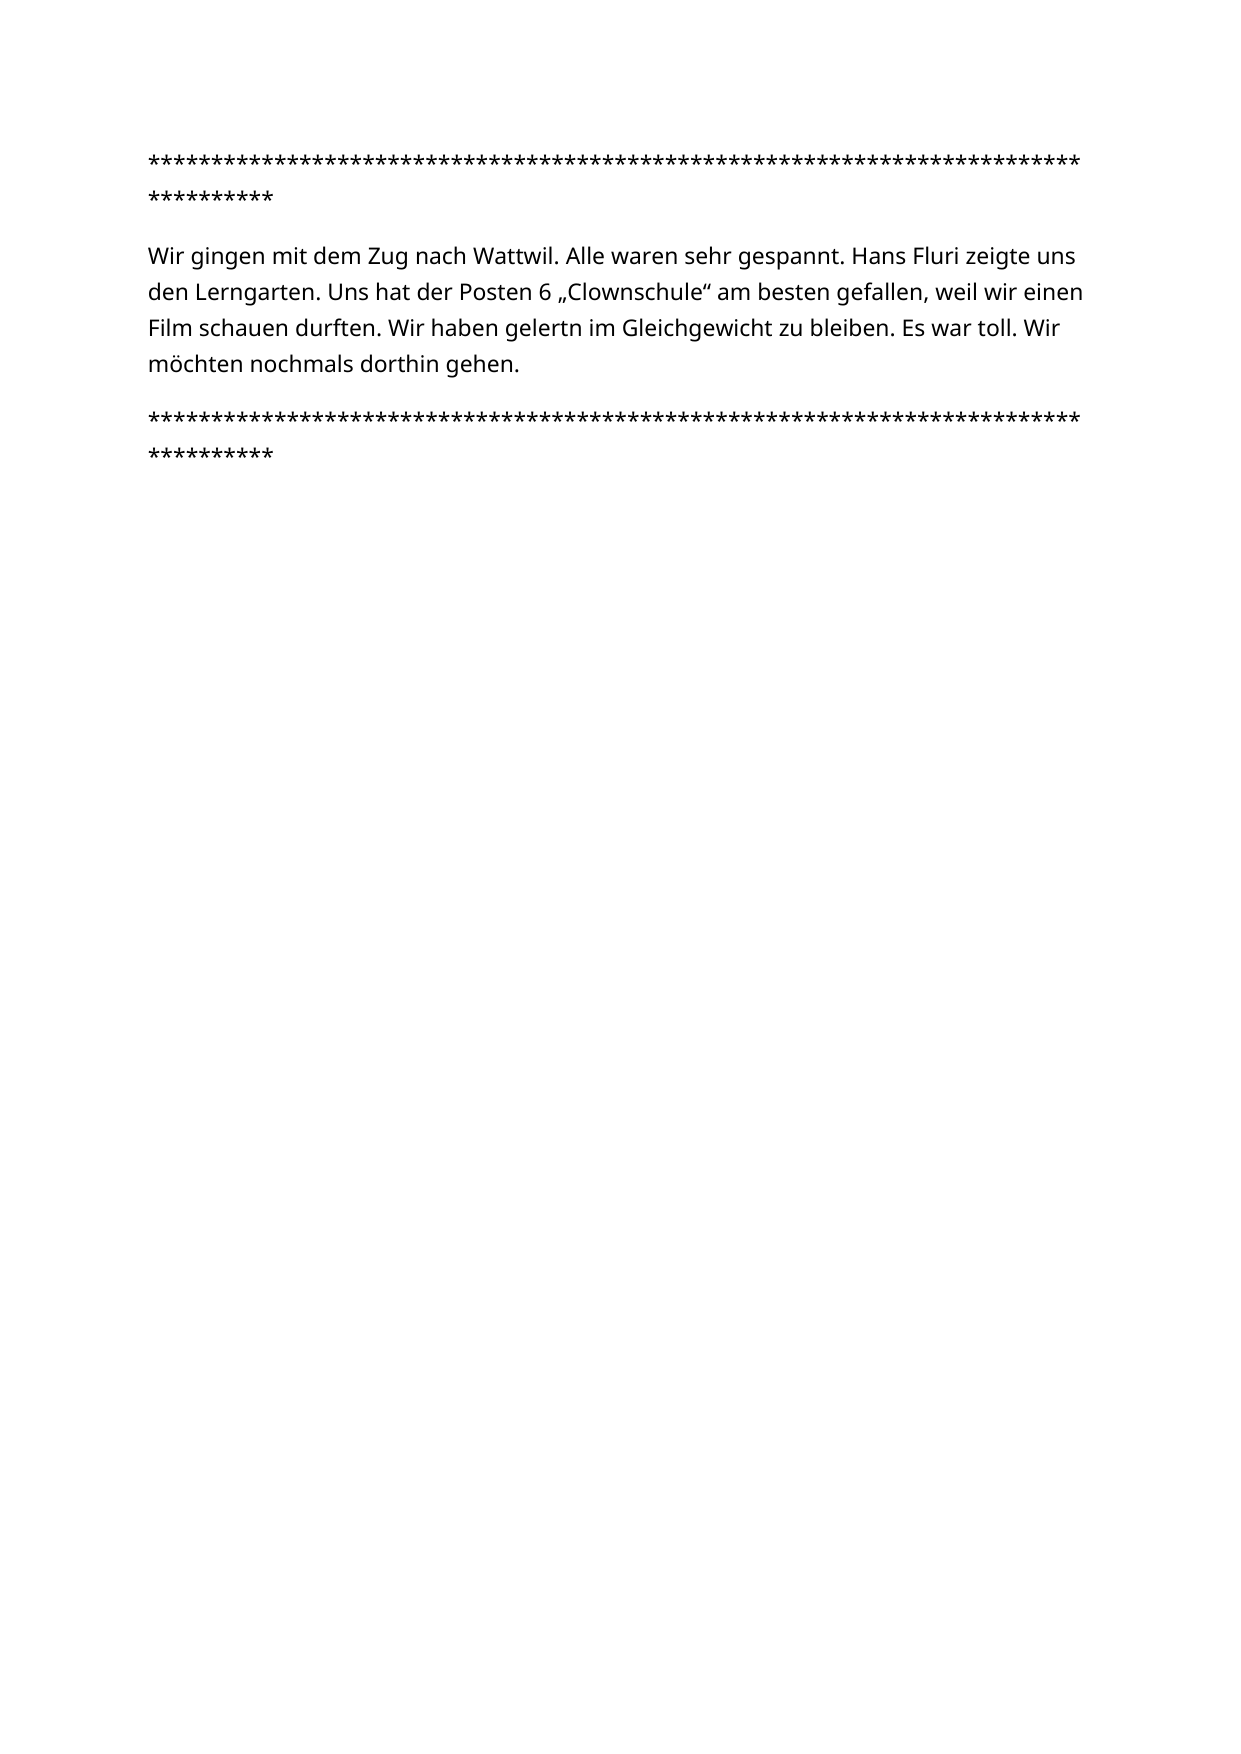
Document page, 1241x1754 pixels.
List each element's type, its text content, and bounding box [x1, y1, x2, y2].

text Wir gingen mit dem Zug nach Wattwil. Alle waren sehr gespannt. Hans Fluri zeigte uns den Lerngarten. Uns hat der Posten 6 „Clownschule“ am besten gefallen, weil wir einen Film schauen durften. Wir haben gelertn im Gleichgewicht zu bleiben. Es war toll. Wir möchten nochmals dorthin gehen. [148, 240, 1093, 379]
text ************************************************************************************ [148, 148, 1093, 215]
text ************************************************************************************ [148, 405, 1093, 472]
